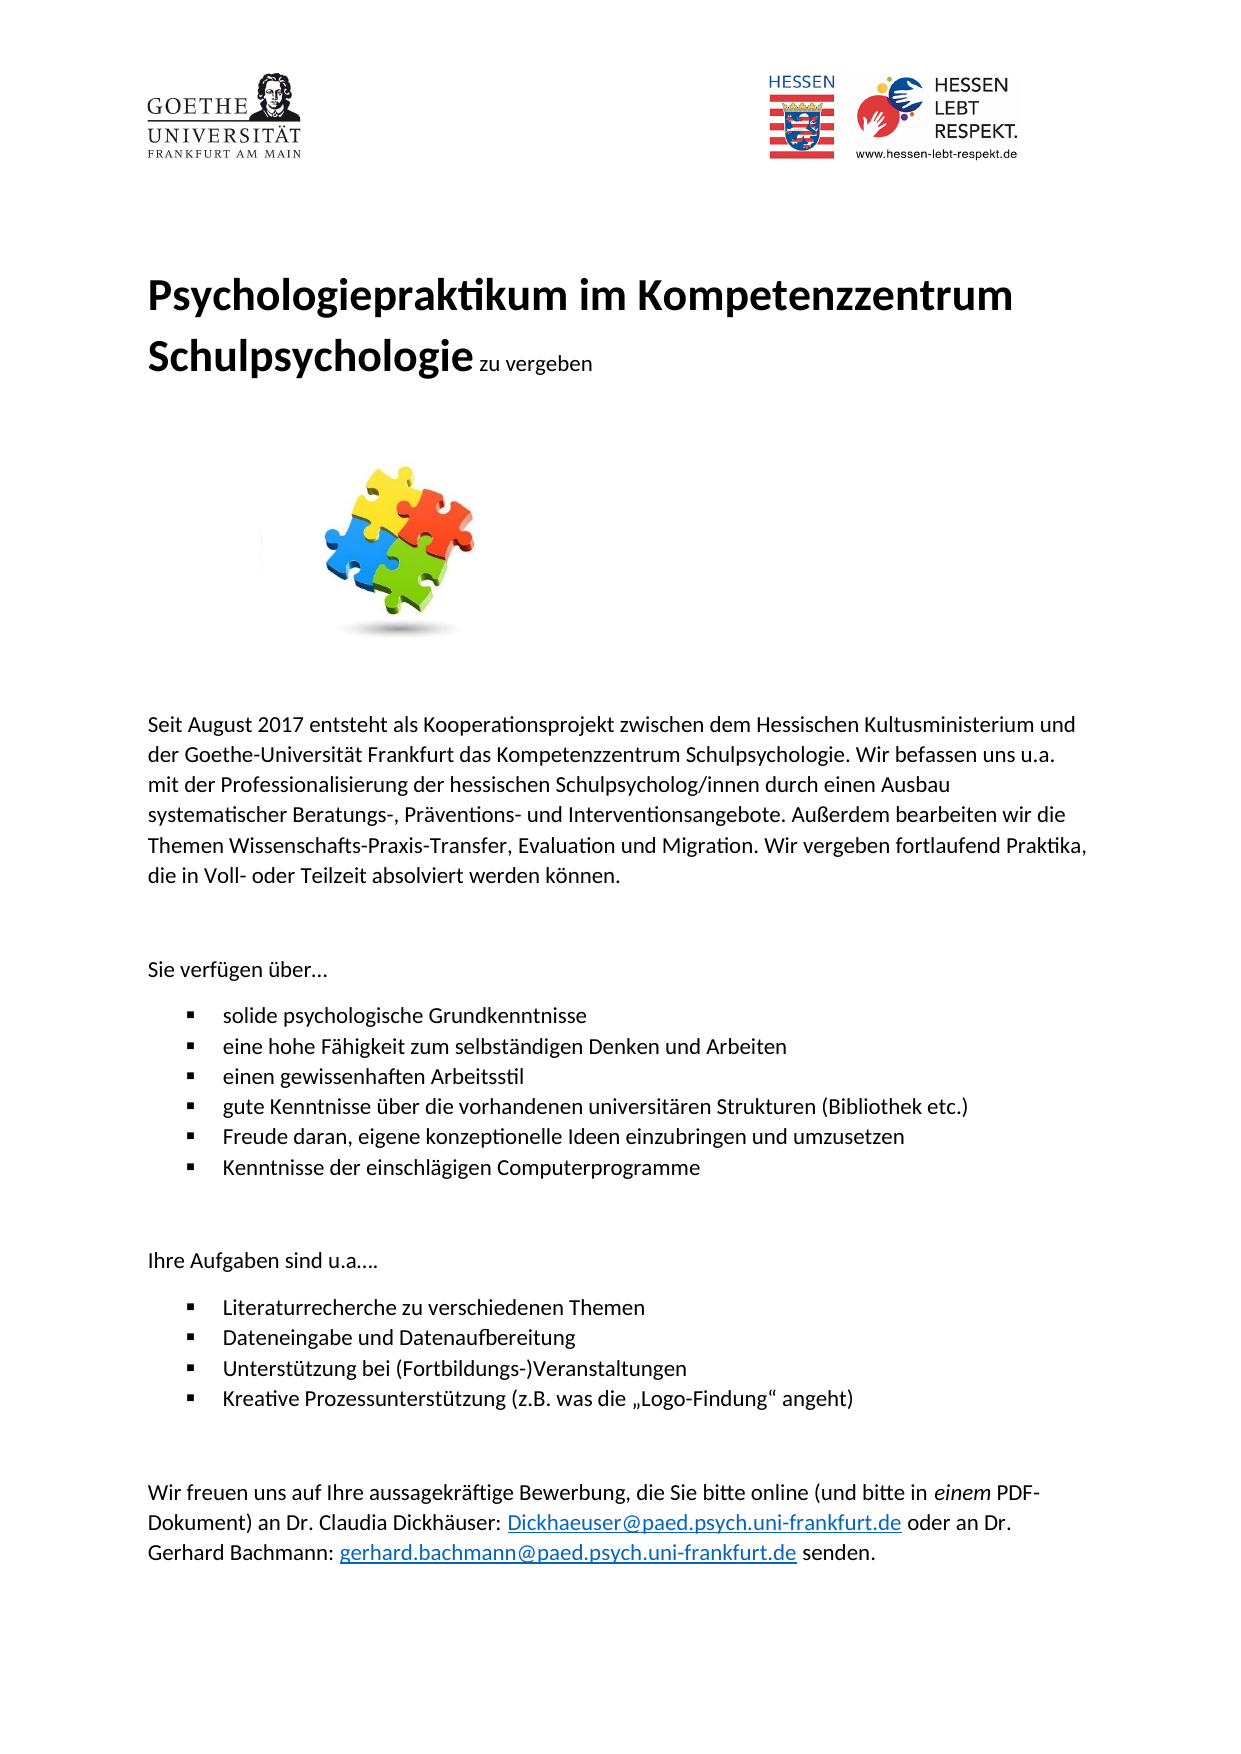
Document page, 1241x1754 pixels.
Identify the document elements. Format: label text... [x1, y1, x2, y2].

text Sie verfügen über… [148, 955, 1093, 983]
picture [147, 450, 654, 645]
list einen gewissenhaften Arbeitsstil [185, 1062, 1093, 1090]
text Psychologiepraktikum im Kompetenzzentrum Schulpsychologie zu vergeben [148, 266, 1093, 382]
list Dateneingabe und Datenaufbereitung [185, 1323, 1093, 1352]
text Seit August 2017 entsteht als Kooperationsprojekt zwischen dem Hessischen Kultusministerium und der Goethe-Universität Frankfurt das Kompetenzzentrum Schulpsychologie. Wir befassen uns u.a. mit der Professionalisierung der hessischen Schulpsycholog/innen durch einen Ausbau systematischer Beratungs-, Präventions- und Interventionsangebote. Außerdem bearbeiten wir die Themen Wissenschafts-Praxis-Transfer, Evaluation und Migration. Wir vergeben fortlaufend Praktika, die in Voll- oder Teilzeit absolviert werden können. [148, 710, 1093, 889]
picture [147, 73, 301, 158]
list eine hohe Fähigkeit zum selbständigen Denken und Arbeiten [185, 1032, 1093, 1060]
list Kenntnisse der einschlägigen Computerprogramme [185, 1153, 1093, 1181]
list Literaturrecherche zu verschiedenen Themen [185, 1293, 1093, 1321]
text Ihre Aufgaben sind u.a…. [148, 1246, 1093, 1274]
picture [767, 73, 1021, 162]
text Wir freuen uns auf Ihre aussagekräftige Bewerbung, die Sie bitte online (und bitte in einem PDF-Dokument) an Dr. Claudia Dickhäuser: Dickhaeuser@paed.psych.uni-frankfurt.de oder an Dr. Gerhard Bachmann: gerhard.bachmann@paed.psych.uni-frankfurt.de senden. [148, 1478, 1093, 1566]
list Freude daran, eigene konzeptionelle Ideen einzubringen und umzusetzen [185, 1122, 1093, 1151]
list gute Kenntnisse über die vorhandenen universitären Strukturen (Bibliothek etc.) [185, 1092, 1093, 1120]
list Kreative Prozessunterstützung (z.B. was die „Logo-Findung“ angeht) [185, 1384, 1093, 1412]
list solide psychologische Grundkenntnisse [185, 1002, 1093, 1030]
list Unterstützung bei (Fortbildungs-)Veranstaltungen [185, 1354, 1093, 1382]
